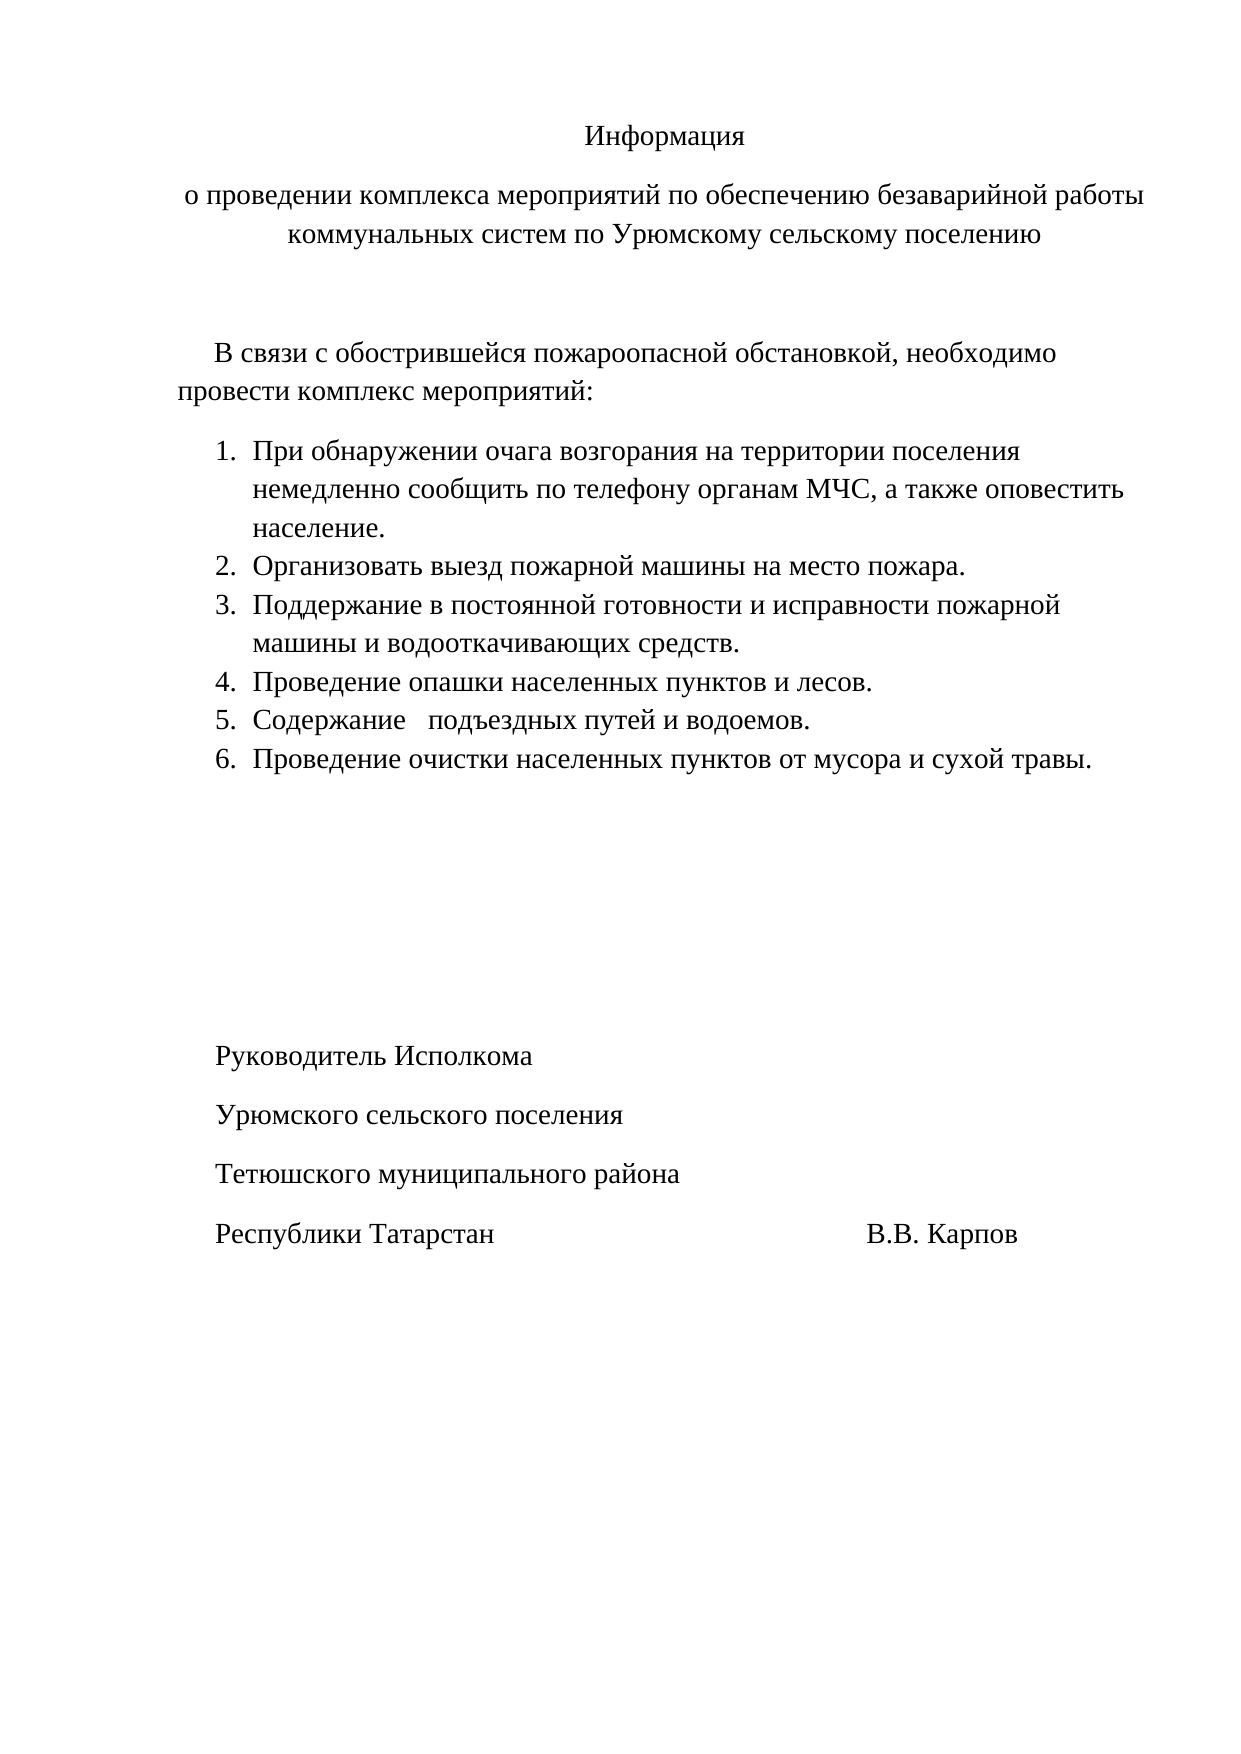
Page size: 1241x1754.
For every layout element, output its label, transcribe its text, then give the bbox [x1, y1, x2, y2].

text Урюмского сельского поселения [215, 1097, 1152, 1131]
list При обнаружении очага возгорания на территории поселения немедленно сообщить по телефону органам МЧС, а также оповестить население. [215, 433, 1152, 543]
list Проведение очистки населенных пунктов от мусора и сухой травы. [215, 741, 1152, 774]
text Республики Татарстан В.В. Карпов [215, 1216, 1152, 1249]
text Руководитель Исполкома [215, 1038, 1152, 1071]
list Организовать выезд пожарной машины на место пожара. [215, 548, 1152, 582]
text Тетюшского муниципального района [215, 1157, 1152, 1190]
list Проведение опашки населенных пунктов и лесов. [215, 664, 1152, 697]
list Поддержание в постоянной готовности и исправности пожарной машины и водооткачивающих средств. [215, 587, 1152, 659]
list Содержание подъездных путей и водоемов. [215, 702, 1152, 736]
text Информация [177, 118, 1152, 152]
text В связи с обострившейся пожароопасной обстановкой, необходимо провести комплекс мероприятий: [177, 335, 1152, 407]
text о проведении комплекса мероприятий по обеспечению безаварийной работы коммунальных систем по Урюмскому сельскому поселению [177, 177, 1152, 249]
